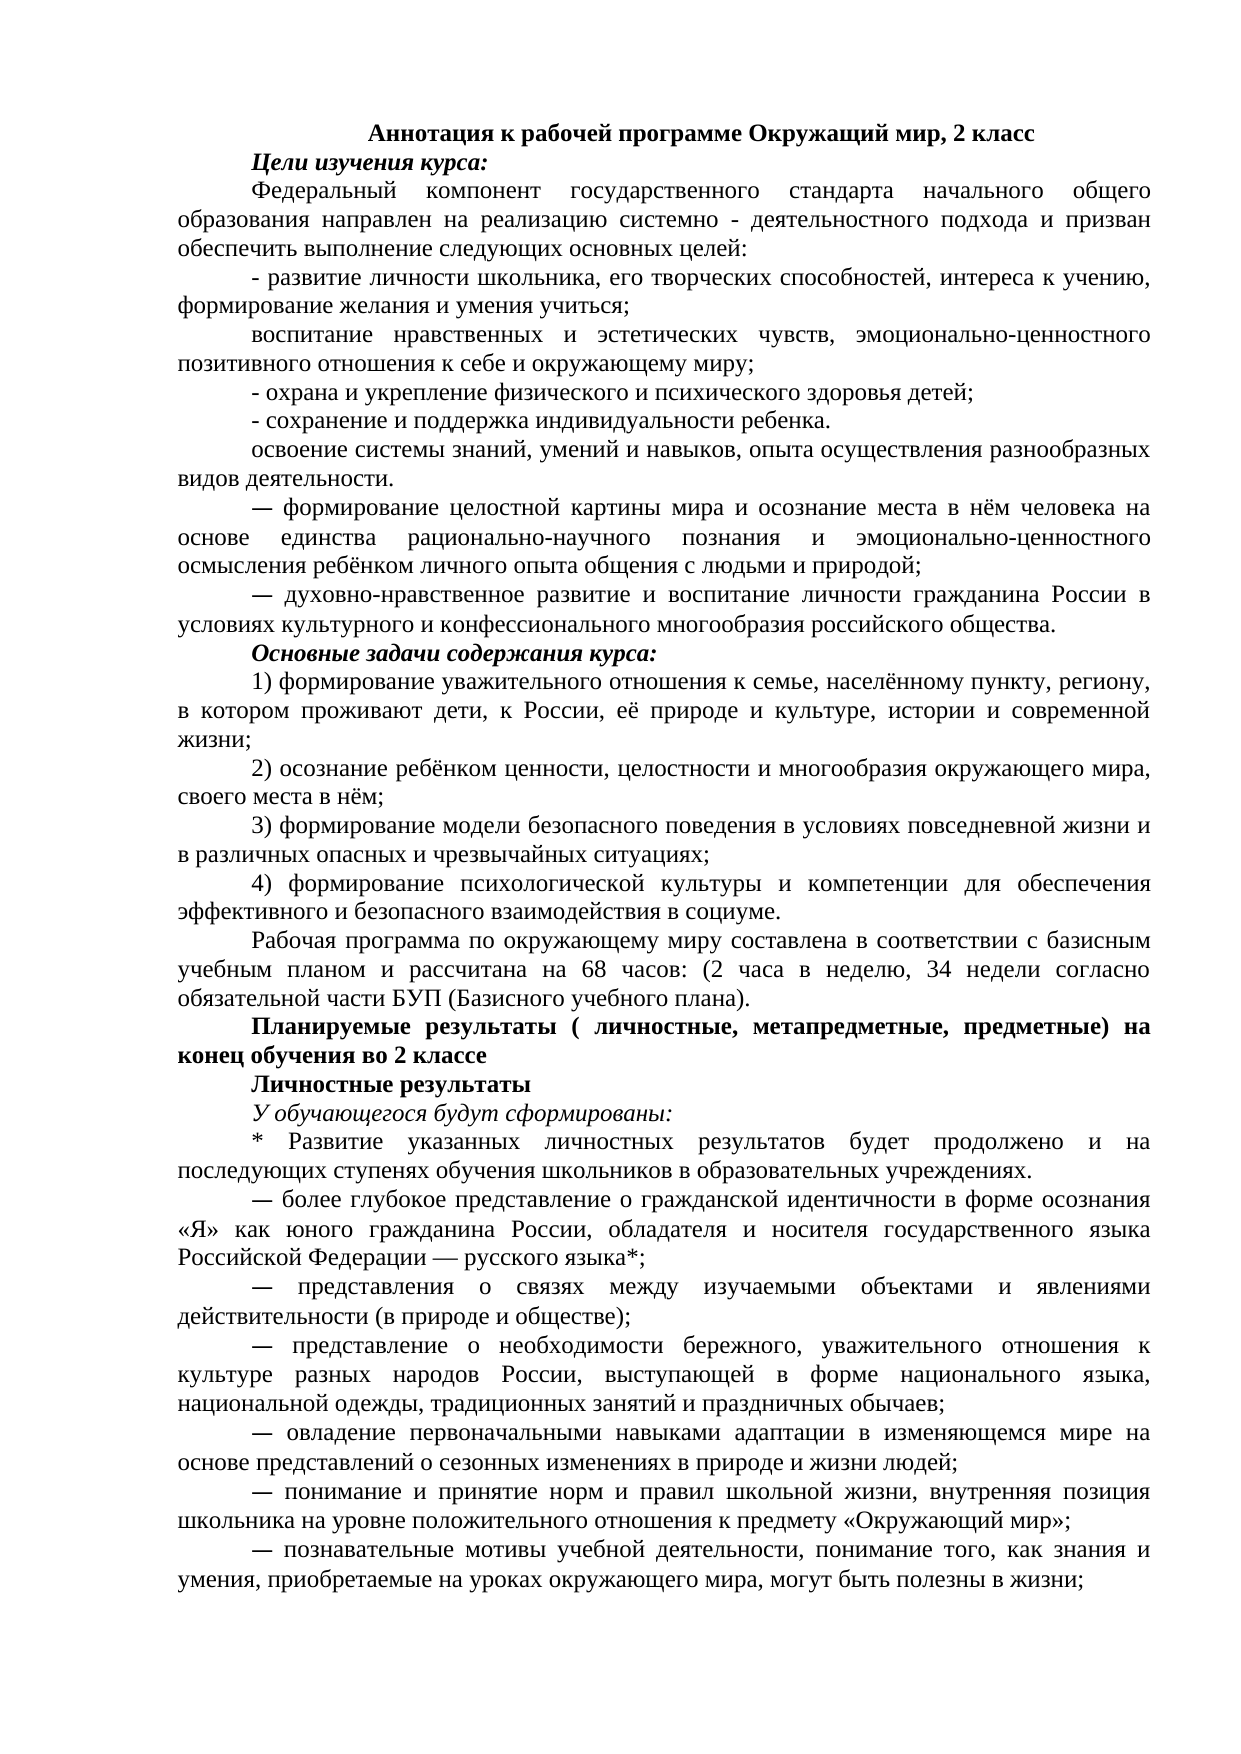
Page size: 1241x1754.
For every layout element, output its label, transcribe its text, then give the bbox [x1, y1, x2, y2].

text 3) формирование модели безопасного поведения в условиях повседневной жизни и в различных опасных и чрезвычайных ситуациях; [177, 810, 1152, 868]
text — познавательные мотивы учебной деятельности, понимание того, как знания и умения, приобретаемые на уроках окружающего мира, могут быть полезны в жизни; [177, 1534, 1152, 1593]
text Основные задачи содержания курса: [177, 638, 1152, 666]
text воспитание нравственных и эстетических чувств, эмоционально-ценностного позитивного отношения к себе и окружающему миру; [177, 319, 1152, 377]
text освоение системы знаний, умений и навыков, опыта осуществления разнообразных видов деятельности. [177, 434, 1152, 492]
text Федеральный компонент государственного стандарта начального общего образования направлен на реализацию системно - деятельностного подхода и призван обеспечить выполнение следующих основных целей: [177, 176, 1152, 262]
text - развитие личности школьника, его творческих способностей, интереса к учению, формирование желания и умения учиться; [177, 262, 1152, 319]
text Личностные результаты [177, 1069, 1152, 1098]
text Цели изучения курса: [177, 147, 1152, 176]
text — понимание и принятие норм и правил школьной жизни, внутренняя позиция школьника на уровне положительного отношения к предмету «Окружающий мир»; [177, 1476, 1152, 1534]
text Планируемые результаты ( личностные, метапредметные, предметные) на конец обучения во 2 классе [177, 1011, 1152, 1069]
text У обучающегося будут сформированы: [177, 1098, 1152, 1126]
text Аннотация к рабочей программе Окружащий мир, 2 класс [177, 118, 1152, 147]
text * Развитие указанных личностных результатов будет продолжено и на последующих ступенях обучения школьников в образовательных учреждениях. [177, 1126, 1152, 1184]
text — представления о связях между изучаемыми объектами и явлениями действительности (в природе и обществе); [177, 1271, 1152, 1330]
text — представление о необходимости бережного, уважительного отношения к культуре разных народов России, выступающей в форме национального языка, национальной одежды, традиционных занятий и праздничных обычаев; [177, 1330, 1152, 1417]
text — овладение первоначальными навыками адаптации в изменяющемся мире на основе представлений о сезонных изменениях в природе и жизни людей; [177, 1417, 1152, 1476]
text Рабочая программа по окружающему миру составлена в соответствии с базисным учебным планом и рассчитана на 68 часов: (2 часа в неделю, 34 недели согласно обязательной части БУП (Базисного учебного плана). [177, 925, 1152, 1011]
text 4) формирование психологической культуры и компетенции для обеспечения эффективного и безопасного взаимодействия в социуме. [177, 868, 1152, 925]
text - сохранение и поддержка индивидуальности ребенка. [177, 406, 1152, 434]
text 1) формирование уважительного отношения к семье, населённому пункту, региону, в котором проживают дети, к России, её природе и культуре, истории и современной жизни; [177, 666, 1152, 753]
text — духовно-нравственное развитие и воспитание личности гражданина России в условиях культурного и конфессионального многообразия российского общества. [177, 579, 1152, 638]
text 2) осознание ребёнком ценности, целостности и многообразия окружающего мира, своего места в нём; [177, 753, 1152, 810]
text — формирование целостной картины мира и осознание места в нём человека на основе единства рационально-научного познания и эмоционально-ценностного осмысления ребёнком личного опыта общения с людьми и природой; [177, 492, 1152, 579]
text — более глубокое представление о гражданской идентичности в форме осознания «Я» как юного гражданина России, обладателя и носителя государственного языка Российской Федерации — русского языка*; [177, 1184, 1152, 1271]
text - охрана и укрепление физического и психического здоровья детей; [177, 377, 1152, 406]
